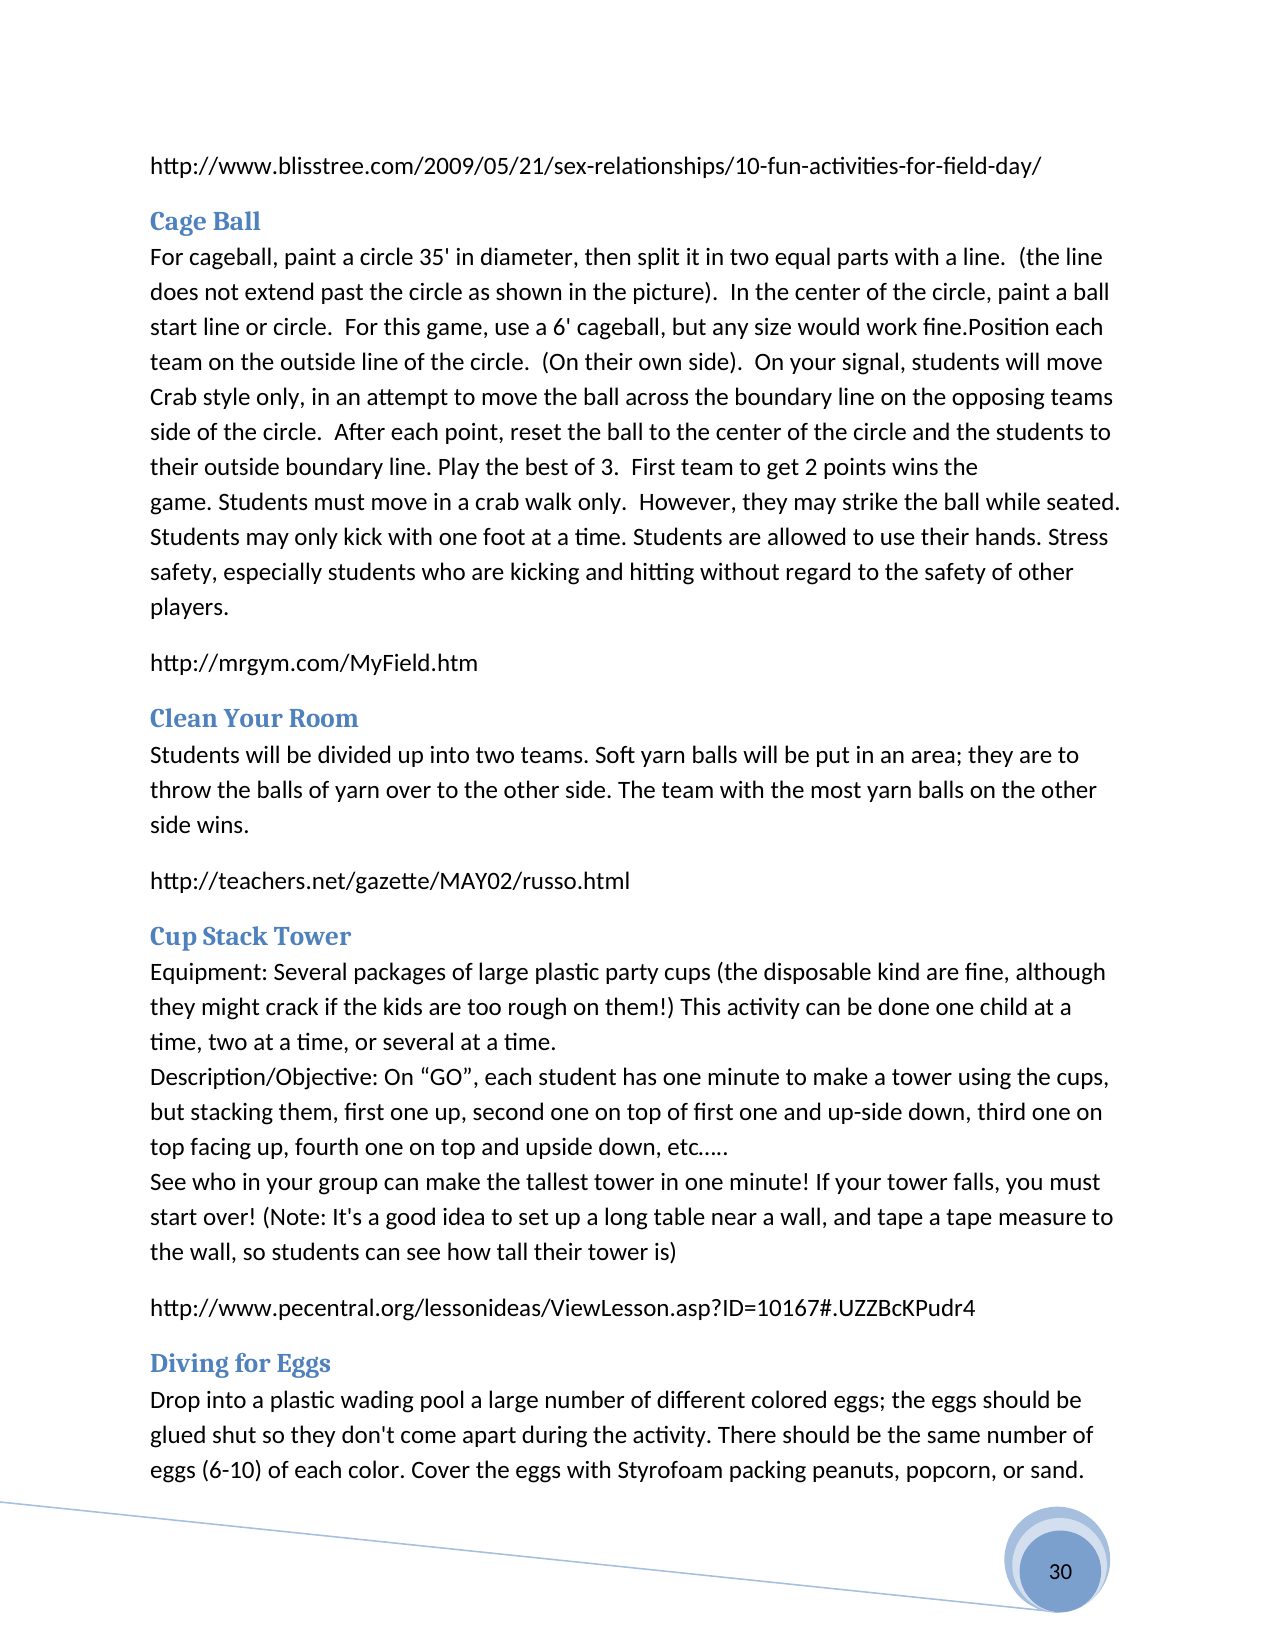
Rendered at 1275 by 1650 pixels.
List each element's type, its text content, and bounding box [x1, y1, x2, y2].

text http://www.blisstree.com/2009/05/21/sex-relationships/10-fun-activities-for-field-day/ [150, 150, 1125, 181]
subtitle Cage Ball [150, 206, 1125, 237]
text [150, 1384, 1125, 1484]
text Students will be divided up into two teams. Soft yarn balls will be put in an area; they are to throw the balls of yarn over to the other side. The team with the most yarn balls on the other side wins. [150, 739, 1125, 839]
subtitle Clean Your Room [150, 703, 1125, 734]
subtitle Diving for Eggs [150, 1348, 1125, 1379]
text http://www.pecentral.org/lessonideas/ViewLesson.asp?ID=10167#.UZZBcKPudr4 [150, 1292, 1125, 1323]
text For cageball, paint a circle 35' in diameter, then split it in two equal parts with a line. (the line does not extend past the circle as shown in the picture). In the center of the circle, paint a ball start line or circle. For this game, use a 6' cageball, but any size would work fine.Position each team on the outside line of the circle. (On their own side). On your signal, students will move Crab style only, in an attempt to move the ball across the boundary line on the opposing teams side of the circle. After each point, reset the ball to the center of the circle and the students to their outside boundary line. Play the best of 3. First team to get 2 points wins the game. Students must move in a crab walk only. However, they may strike the ball while seated. Students may only kick with one foot at a time. Students are allowed to use their hands. Stress safety, especially students who are kicking and hitting without regard to the safety of other players. [150, 242, 1125, 622]
text http://teachers.net/gazette/MAY02/russo.html [150, 865, 1125, 895]
subtitle Cup Stack Tower [150, 921, 1125, 952]
text Equipment: Several packages of large plastic party cups (the disposable kind are fine, although they might crack if the kids are too rough on them!) This activity can be done one child at a time, two at a time, or several at a time. Description/Objective: On “GO”, each student has one minute to make a tower using the cups, but stacking them, first one up, second one on top of first one and up-side down, third one on top facing up, fourth one on top and upside down, etc….. See who in your group can make the tallest tower in one minute! If your tower falls, you must start over! (Note: It's a good idea to set up a long table near a wall, and tape a tape measure to the wall, so students can see how tall their tower is) [150, 956, 1125, 1267]
text http://mrgym.com/MyField.htm [150, 647, 1125, 678]
